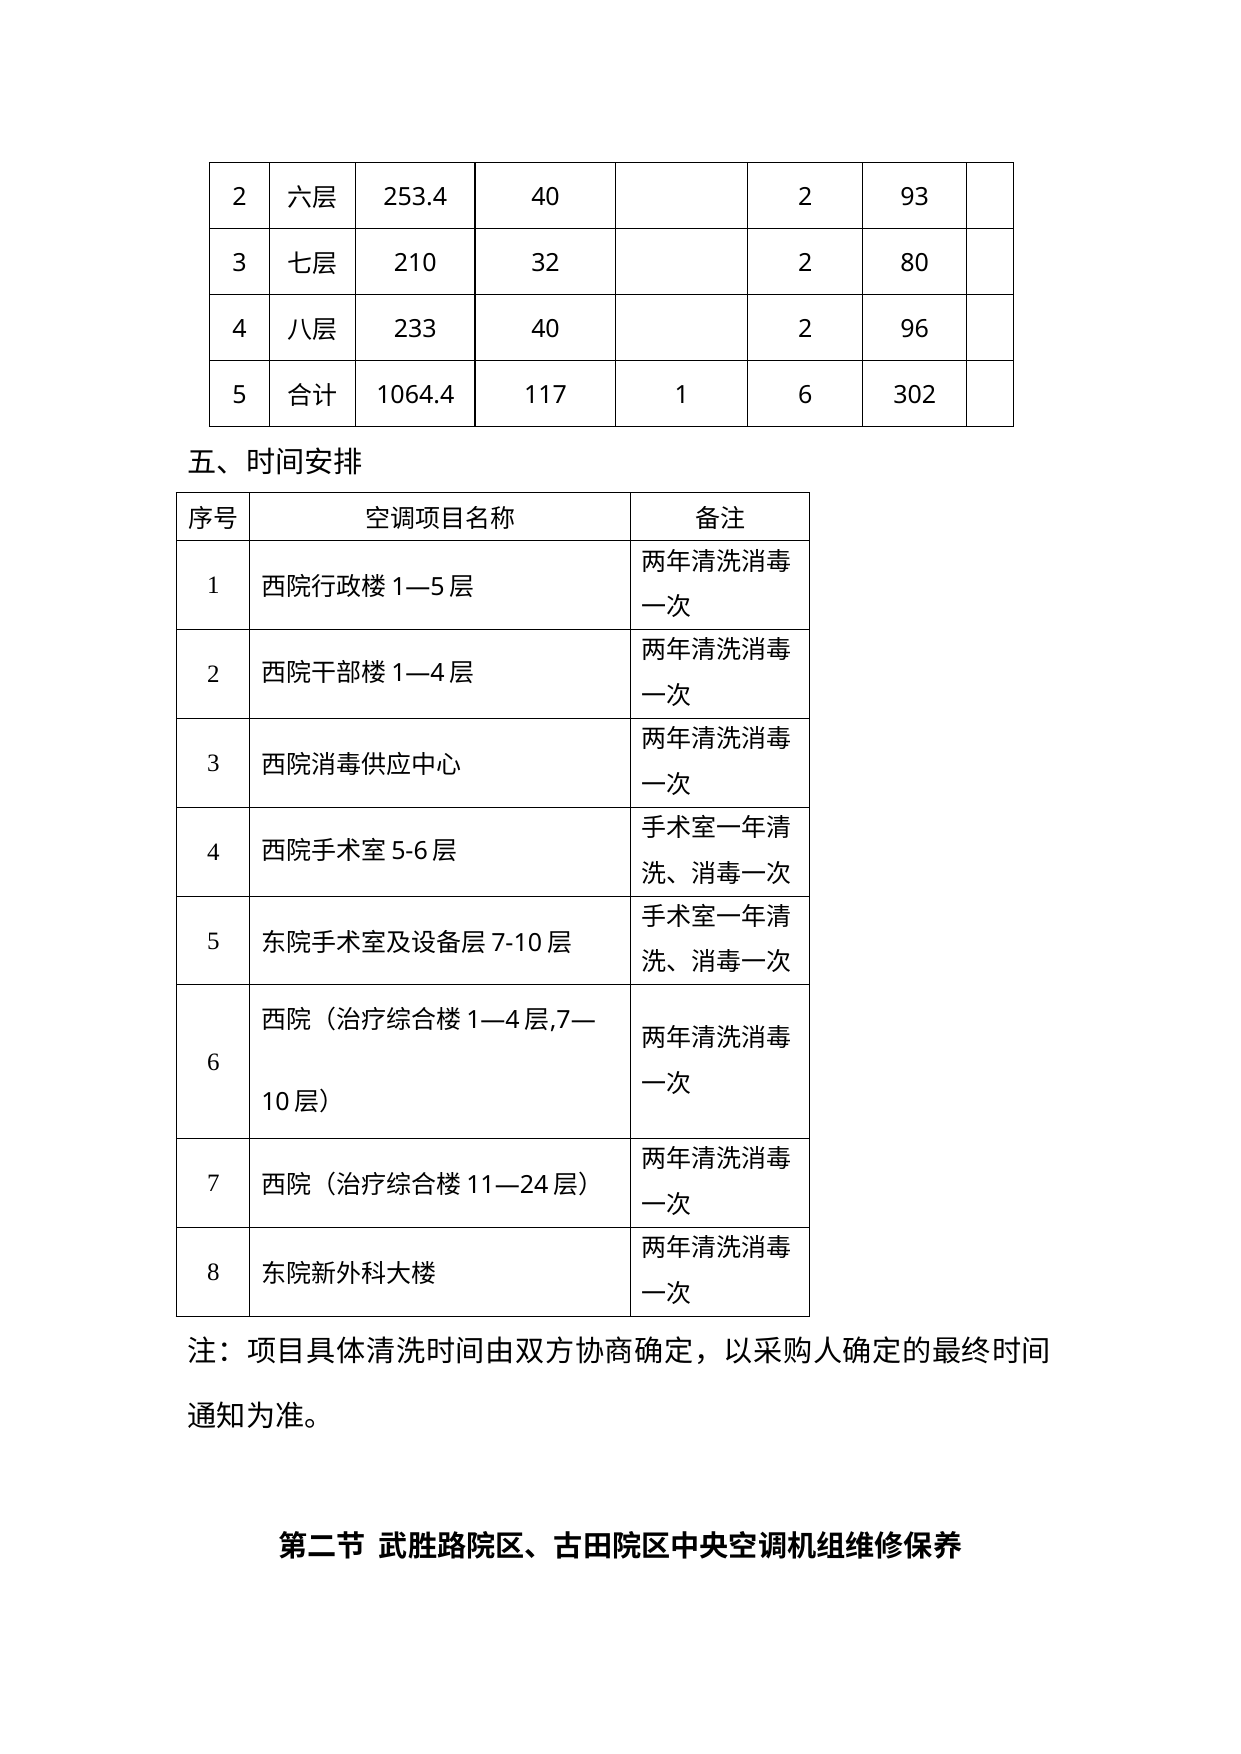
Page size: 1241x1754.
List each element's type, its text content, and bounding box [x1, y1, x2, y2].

table_cell 2 [748, 229, 862, 294]
table_cell 253.4 [356, 163, 474, 228]
table_cell 5 [210, 361, 269, 426]
table_cell 手术室一年清洗、消毒一次 [631, 897, 809, 984]
table_cell 手术室一年清洗、消毒一次 [631, 808, 809, 896]
table_cell 4 [177, 808, 249, 896]
table_cell 1064.4 [356, 361, 474, 426]
table_cell 210 [356, 229, 474, 294]
table_cell 40 [476, 163, 615, 228]
table_cell 40 [476, 295, 615, 360]
table_cell 117 [476, 361, 615, 426]
table_cell [967, 295, 1013, 360]
table_cell 西院（治疗综合楼1—4层,7—10层） [250, 985, 630, 1138]
table_header 序号 [177, 493, 249, 540]
table_cell 3 [177, 719, 249, 807]
table_cell 东院新外科大楼 [250, 1228, 630, 1316]
table_cell 两年清洗消毒一次 [631, 1139, 809, 1227]
table_cell 八层 [270, 295, 355, 360]
table_cell 2 [210, 163, 269, 228]
table_cell 西院手术室5-6层 [250, 808, 630, 896]
table_cell 七层 [270, 229, 355, 294]
table_cell 两年清洗消毒一次 [631, 541, 809, 629]
table_cell [967, 163, 1013, 228]
table_cell 西院干部楼1—4层 [250, 630, 630, 718]
table_cell 两年清洗消毒一次 [631, 630, 809, 718]
table_cell 1 [177, 541, 249, 629]
table_cell 2 [177, 630, 249, 718]
table_cell 两年清洗消毒一次 [631, 985, 809, 1138]
table_header 备注 [631, 493, 809, 540]
text 注：项目具体清洗时间由双方协商确定，以采购人确定的最终时间通知为准。 [187, 1317, 1053, 1447]
table_cell 7 [177, 1139, 249, 1227]
table_cell 2 [748, 295, 862, 360]
table_cell [616, 229, 747, 294]
table_cell 2 [748, 163, 862, 228]
table_cell [967, 361, 1013, 426]
table_cell 两年清洗消毒一次 [631, 1228, 809, 1316]
table_cell 93 [863, 163, 966, 228]
table_cell 六层 [270, 163, 355, 228]
table_cell 6 [177, 985, 249, 1138]
table_cell 32 [476, 229, 615, 294]
table_cell [616, 163, 747, 228]
table_cell 1 [616, 361, 747, 426]
table_cell 8 [177, 1228, 249, 1316]
table_cell 西院消毒供应中心 [250, 719, 630, 807]
text 第二节 武胜路院区、古田院区中央空调机组维修保养 [187, 1512, 1053, 1577]
table_cell 3 [210, 229, 269, 294]
table_header 空调项目名称 [250, 493, 630, 540]
table_cell [967, 229, 1013, 294]
table_cell 西院行政楼1—5层 [250, 541, 630, 629]
table_cell 6 [748, 361, 862, 426]
table_cell 80 [863, 229, 966, 294]
table_cell 302 [863, 361, 966, 426]
table_cell 5 [177, 897, 249, 984]
table_cell 两年清洗消毒一次 [631, 719, 809, 807]
text 五、时间安排 [187, 427, 1053, 492]
table_cell [616, 295, 747, 360]
table_cell 西院（治疗综合楼11—24层） [250, 1139, 630, 1227]
table_cell 96 [863, 295, 966, 360]
table_cell 合计 [270, 361, 355, 426]
table_cell 4 [210, 295, 269, 360]
table_cell 东院手术室及设备层7-10层 [250, 897, 630, 984]
table_cell 233 [356, 295, 474, 360]
